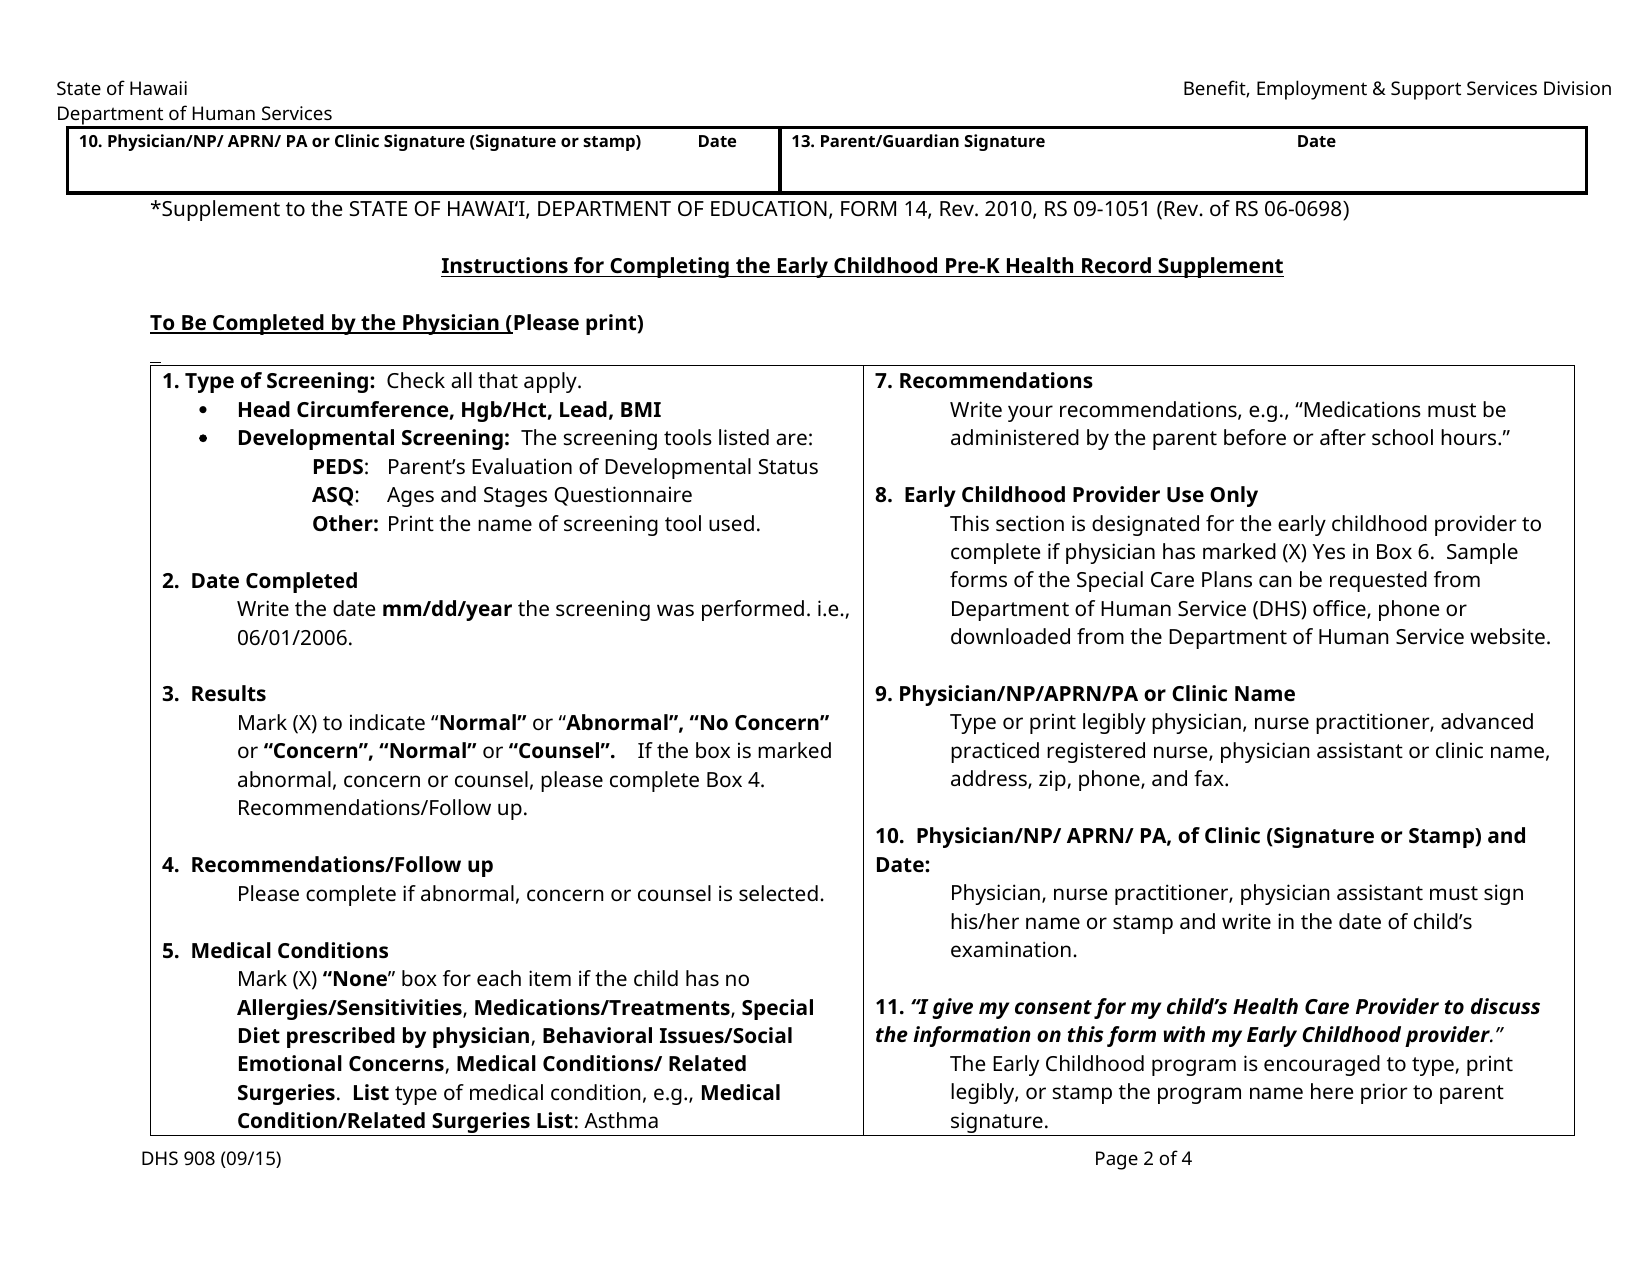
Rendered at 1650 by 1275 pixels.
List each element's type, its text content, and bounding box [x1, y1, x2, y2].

text To Be Completed by the Physician (Please print) [150, 308, 1575, 337]
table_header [864, 366, 1574, 1135]
text Instructions for Completing the Early Childhood Pre-K Health Record Supplement [150, 251, 1575, 280]
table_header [151, 366, 863, 1135]
table_cell 10. Physician/NP/ APRN/ PA or Clinic Signature (Signature or stamp) Date [69, 129, 778, 191]
text *Supplement to the STATE OF HAWAI‘I, DEPARTMENT OF EDUCATION, FORM 14, Rev. 2010, RS 09-1051 (Rev. of RS 06-0698) [150, 195, 1575, 223]
table_cell 13. Parent/Guardian Signature Date [782, 129, 1585, 191]
